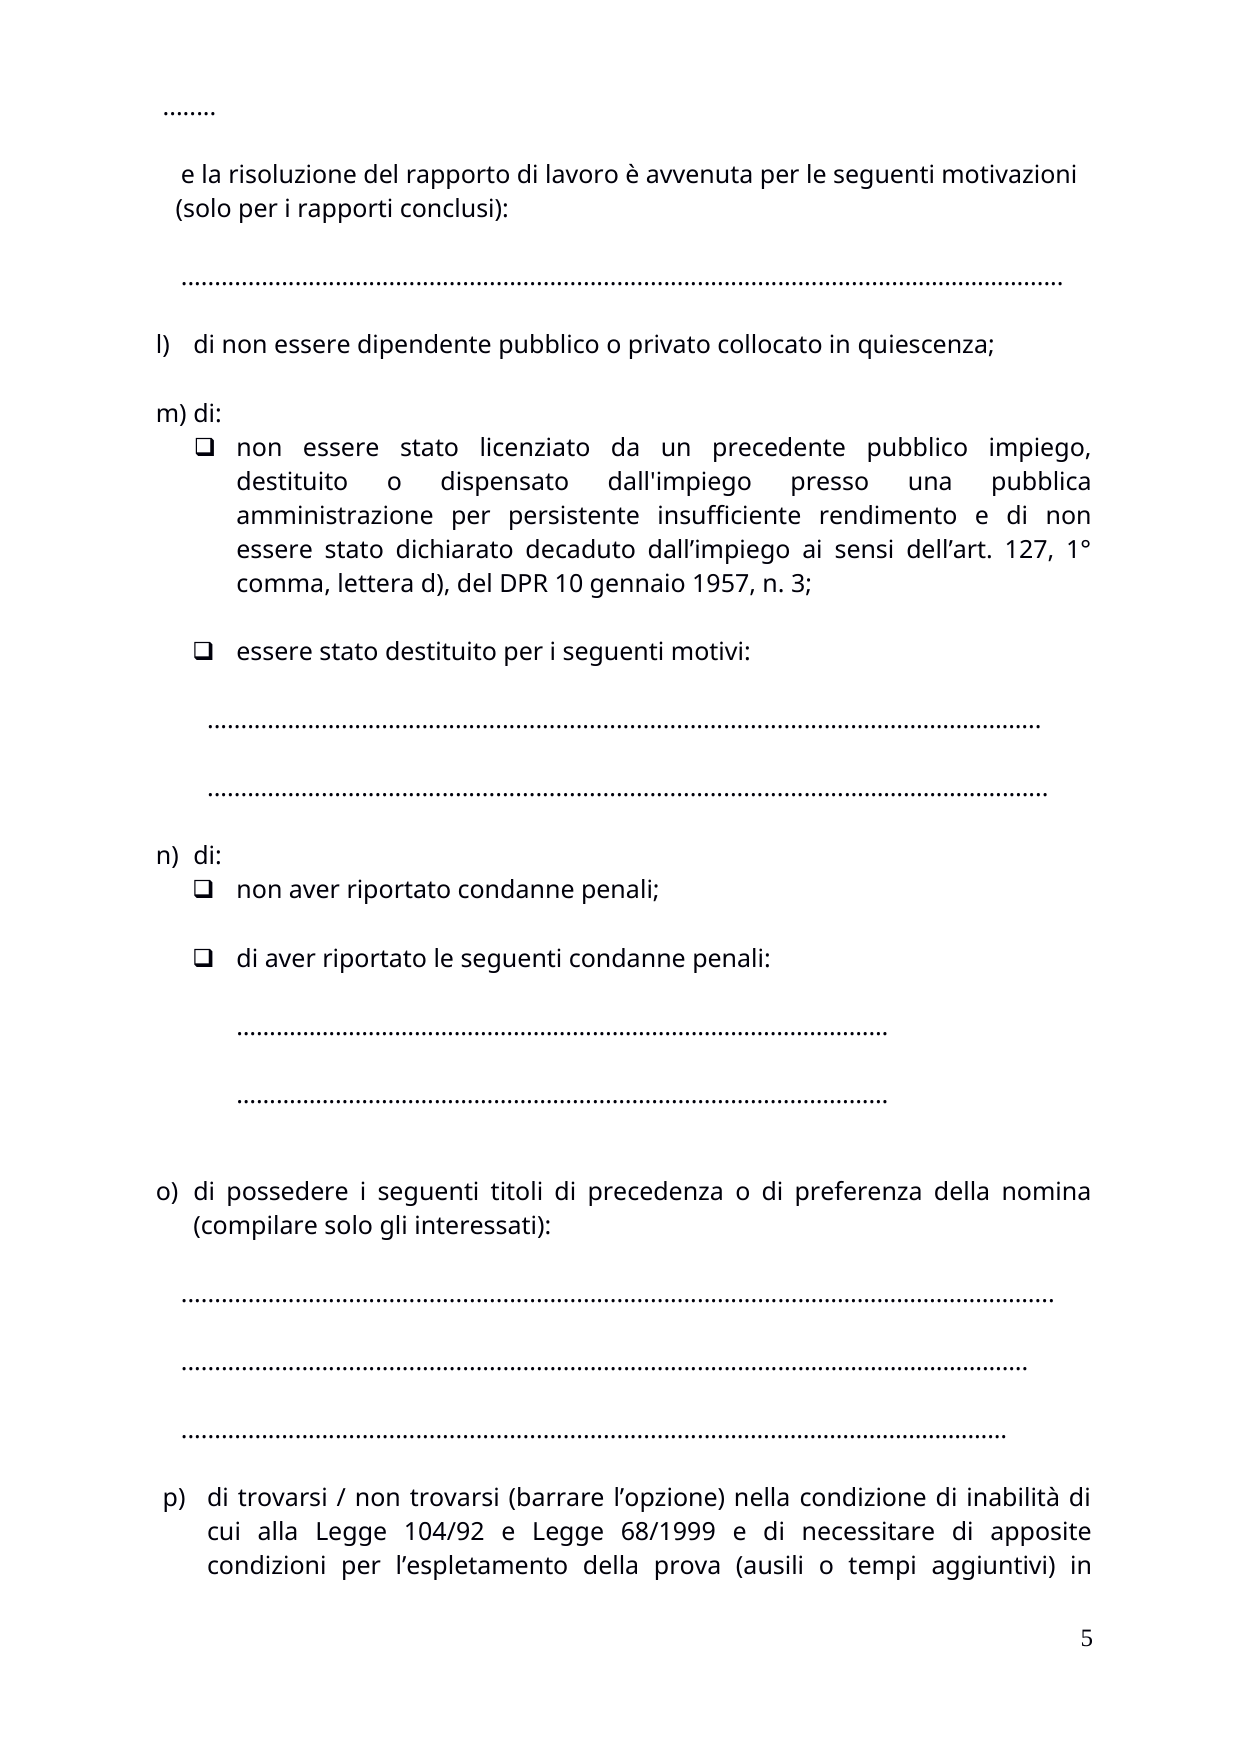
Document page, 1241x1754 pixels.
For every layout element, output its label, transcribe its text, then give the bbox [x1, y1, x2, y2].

text ……………………………………………………………………………………… [192, 1008, 1093, 1042]
list di possedere i seguenti titoli di precedenza o di preferenza della nomina (compilare solo gli interessati): [156, 1173, 1093, 1241]
text ............................................................................................................………………...... [118, 259, 1093, 293]
list di: [156, 395, 1093, 429]
text (solo per i rapporti conclusi): [162, 191, 1093, 225]
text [133, 89, 1093, 123]
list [162, 1480, 1093, 1582]
text ............................................................................................………………………………... [118, 1276, 1093, 1309]
list di: [156, 838, 1093, 872]
list essere stato destituito per i seguenti motivi: [192, 634, 1093, 668]
list di aver riportato le seguenti condanne penali: [192, 940, 1093, 974]
list di non essere dipendente pubblico o privato collocato in quiescenza; [156, 327, 1093, 361]
list non essere stato licenziato da un precedente pubblico impiego, destituito o dispensato dall'impiego presso una pubblica amministrazione per persistente insufficiente rendimento e di non essere stato dichiarato decaduto dall’impiego ai sensi dell’art. 127, 1° comma, lettera d), del DPR 10 gennaio 1957, n. 3; [194, 429, 1093, 599]
text .............................................................................................………………………….. [111, 702, 1093, 736]
list non aver riportato condanne penali; [192, 872, 1093, 906]
text .............................................................................................……………………………. [118, 1344, 1093, 1378]
text e la risoluzione del rapporto di lavoro è avvenuta per le seguenti motivazioni [162, 157, 1093, 191]
text ...............................................................................................……………………….... [111, 770, 1093, 804]
text ..................................................................................…………………………………… [118, 1412, 1093, 1446]
text ……………………………………………………………………………………… [192, 1076, 1093, 1111]
